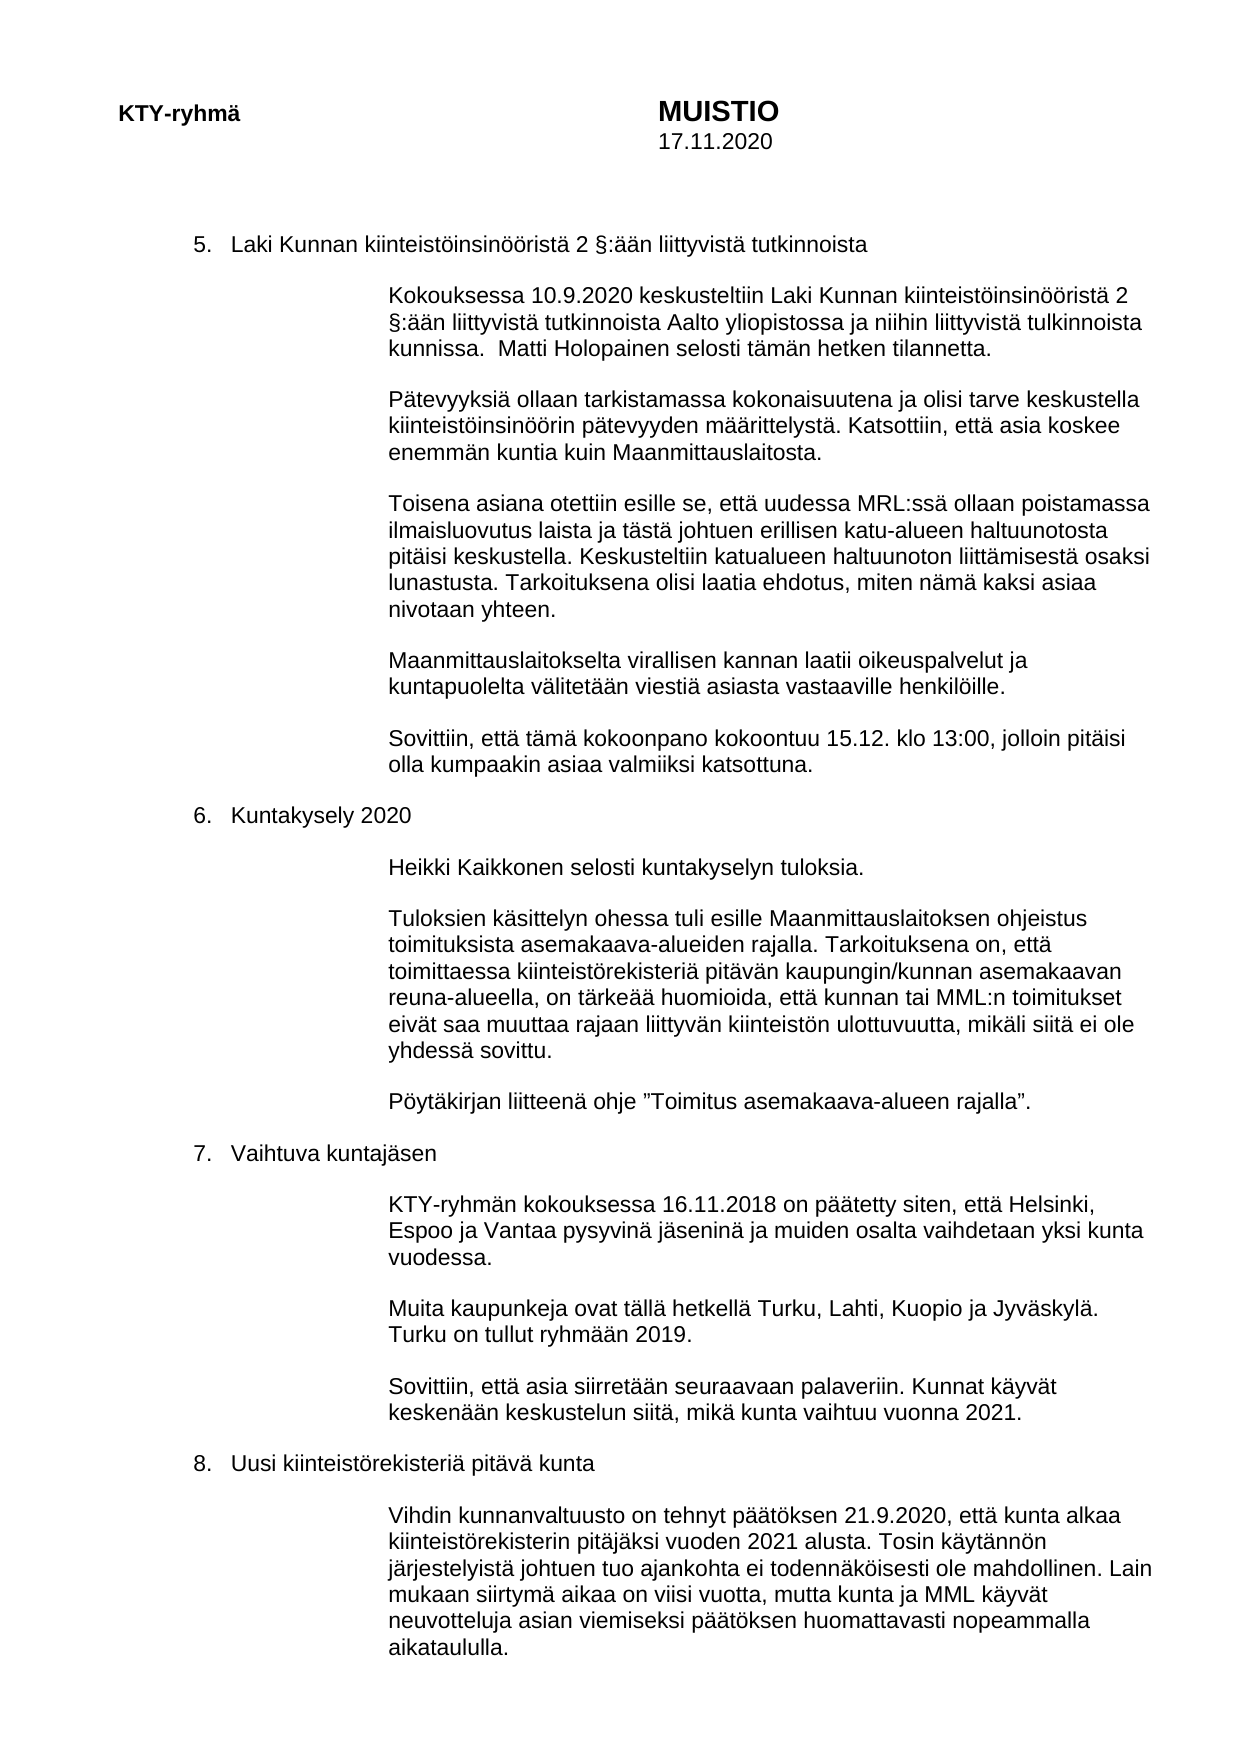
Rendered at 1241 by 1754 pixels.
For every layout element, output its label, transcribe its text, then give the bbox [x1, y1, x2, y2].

text Vihdin kunnanvaltuusto on tehnyt päätöksen 21.9.2020, että kunta alkaa kiinteistörekisterin pitäjäksi vuoden 2021 alusta. Tosin käytännön järjestelyistä johtuen tuo ajankohta ei todennäköisesti ole mahdollinen. Lain mukaan siirtymä aikaa on viisi vuotta, mutta kunta ja MML käyvät neuvotteluja asian viemiseksi päätöksen huomattavasti nopeammalla aikataululla. [388, 1502, 1157, 1660]
list Uusi kiinteistörekisteriä pitävä kunta [193, 1450, 1157, 1477]
list Laki Kunnan kiinteistöinsinööristä 2 §:ään liittyvistä tutkinnoista [193, 231, 1157, 257]
text Tuloksien käsittelyn ohessa tuli esille Maanmittauslaitoksen ohjeistus toimituksista asemakaava-alueiden rajalla. Tarkoituksena on, että toimittaessa kiinteistörekisteriä pitävän kaupungin/kunnan asemakaavan reuna-alueella, on tärkeää huomioida, että kunnan tai MML:n toimitukset eivät saa muuttaa rajaan liittyvän kiinteistön ulottuvuutta, mikäli siitä ei ole yhdessä sovittu. [388, 905, 1157, 1063]
text Sovittiin, että asia siirretään seuraavaan palaveriin. Kunnat käyvät keskenään keskustelun siitä, mikä kunta vaihtuu vuonna 2021. [388, 1373, 1157, 1425]
text Kokouksessa 10.9.2020 keskusteltiin Laki Kunnan kiinteistöinsinööristä 2 §:ään liittyvistä tutkinnoista Aalto yliopistossa ja niihin liittyvistä tulkinnoista kunnissa. Matti Holopainen selosti tämän hetken tilannetta. [388, 282, 1157, 361]
text Toisena asiana otettiin esille se, että uudessa MRL:ssä ollaan poistamassa ilmaisluovutus laista ja tästä johtuen erillisen katu-alueen haltuunotosta pitäisi keskustella. Keskusteltiin katualueen haltuunoton liittämisestä osaksi lunastusta. Tarkoituksena olisi laatia ehdotus, miten nämä kaksi asiaa nivotaan yhteen. [388, 490, 1157, 622]
text Pöytäkirjan liitteenä ohje ”Toimitus asemakaava-alueen rajalla”. [388, 1088, 1157, 1114]
list Vaihtuva kuntajäsen [193, 1139, 1157, 1166]
text Heikki Kaikkonen selosti kuntakyselyn tuloksia. [231, 854, 1157, 880]
list Kuntakysely 2020 [193, 802, 1157, 829]
text Sovittiin, että tämä kokoonpano kokoontuu 15.12. klo 13:00, jolloin pitäisi olla kumpaakin asiaa valmiiksi katsottuna. [388, 725, 1157, 777]
text KTY-ryhmän kokouksessa 16.11.2018 on päätetty siten, että Helsinki, Espoo ja Vantaa pysyvinä jäseninä ja muiden osalta vaihdetaan yksi kunta vuodessa. [388, 1191, 1157, 1270]
text Maanmittauslaitokselta virallisen kannan laatii oikeuspalvelut ja kuntapuolelta välitetään viestiä asiasta vastaaville henkilöille. [388, 647, 1157, 700]
text Pätevyyksiä ollaan tarkistamassa kokonaisuutena ja olisi tarve keskustella kiinteistöinsinöörin pätevyyden määrittelystä. Katsottiin, että asia koskee enemmän kuntia kuin Maanmittauslaitosta. [388, 386, 1157, 465]
text Muita kaupunkeja ovat tällä hetkellä Turku, Lahti, Kuopio ja Jyväskylä. Turku on tullut ryhmään 2019. [388, 1295, 1157, 1348]
